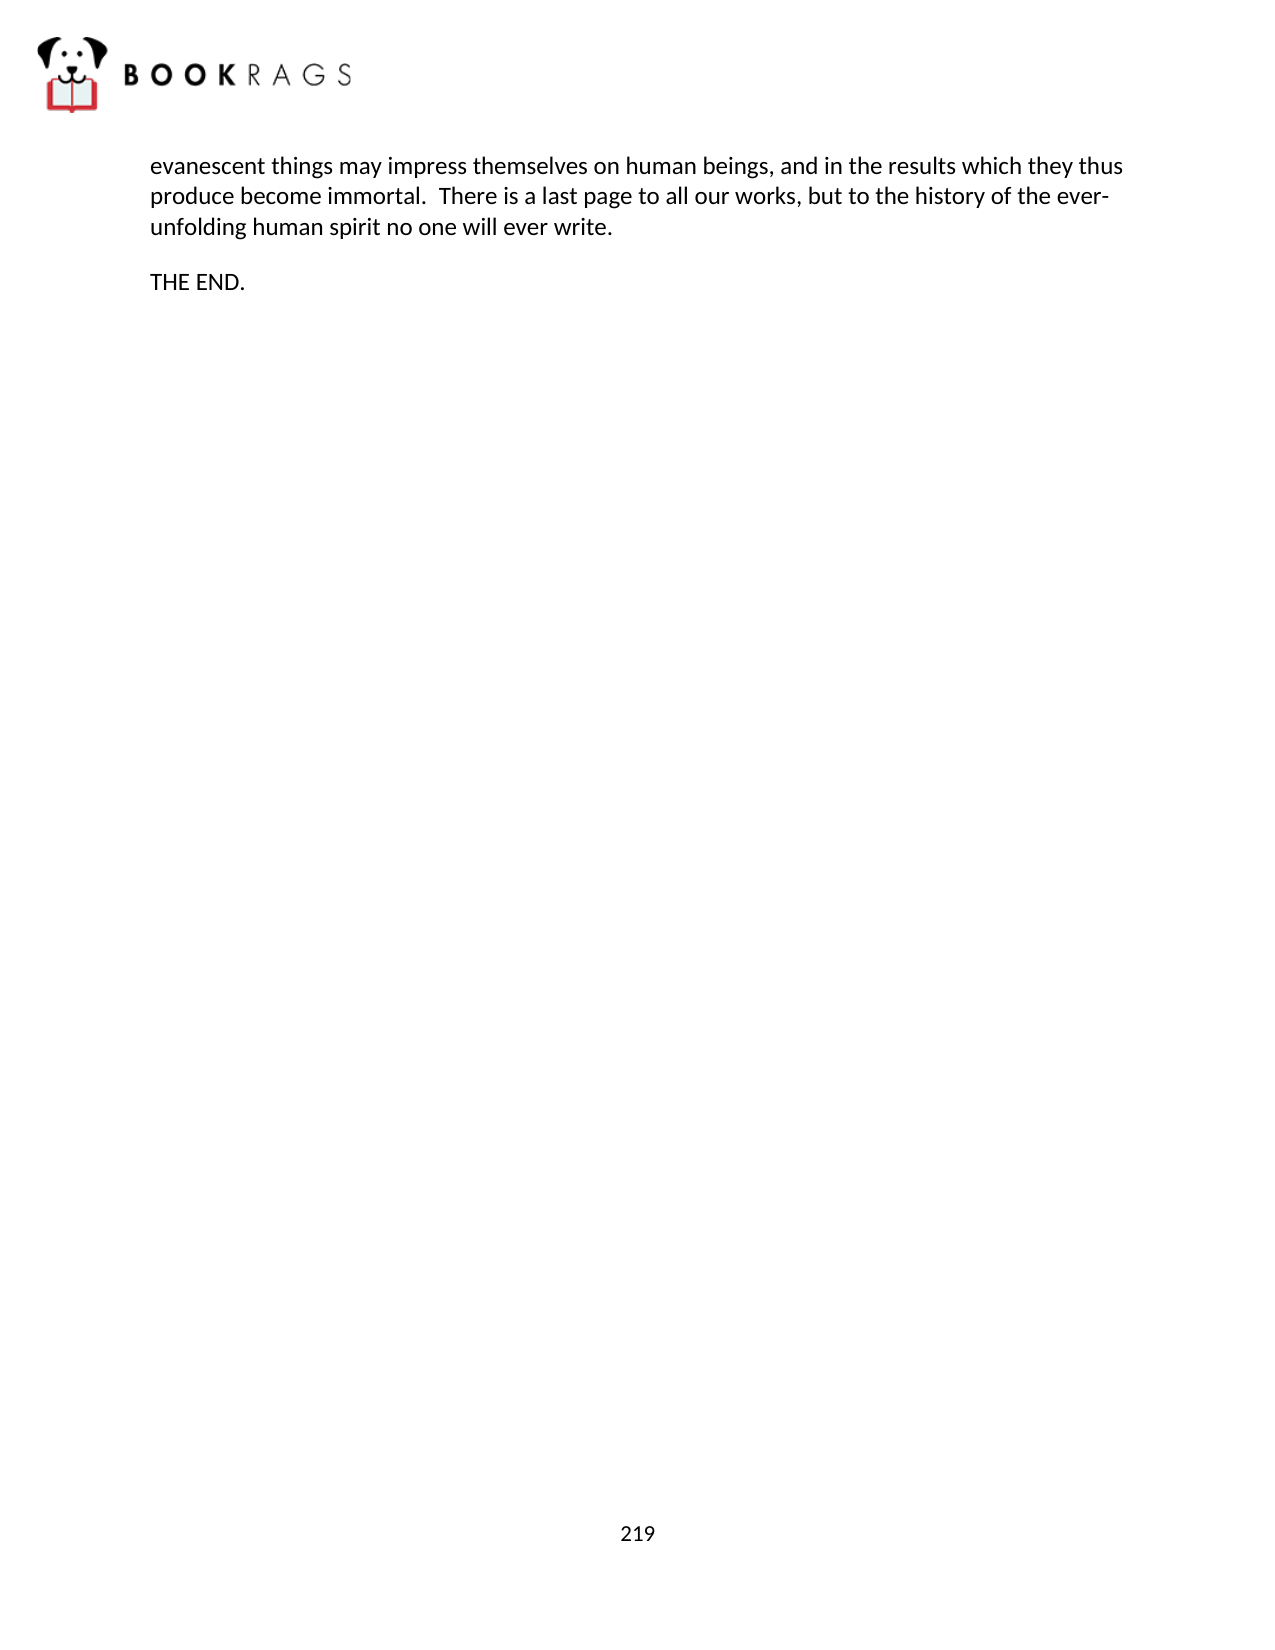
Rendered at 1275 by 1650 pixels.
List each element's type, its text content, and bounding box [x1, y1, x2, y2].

text THE END. [150, 267, 1125, 297]
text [150, 150, 1125, 242]
picture [37, 37, 351, 113]
